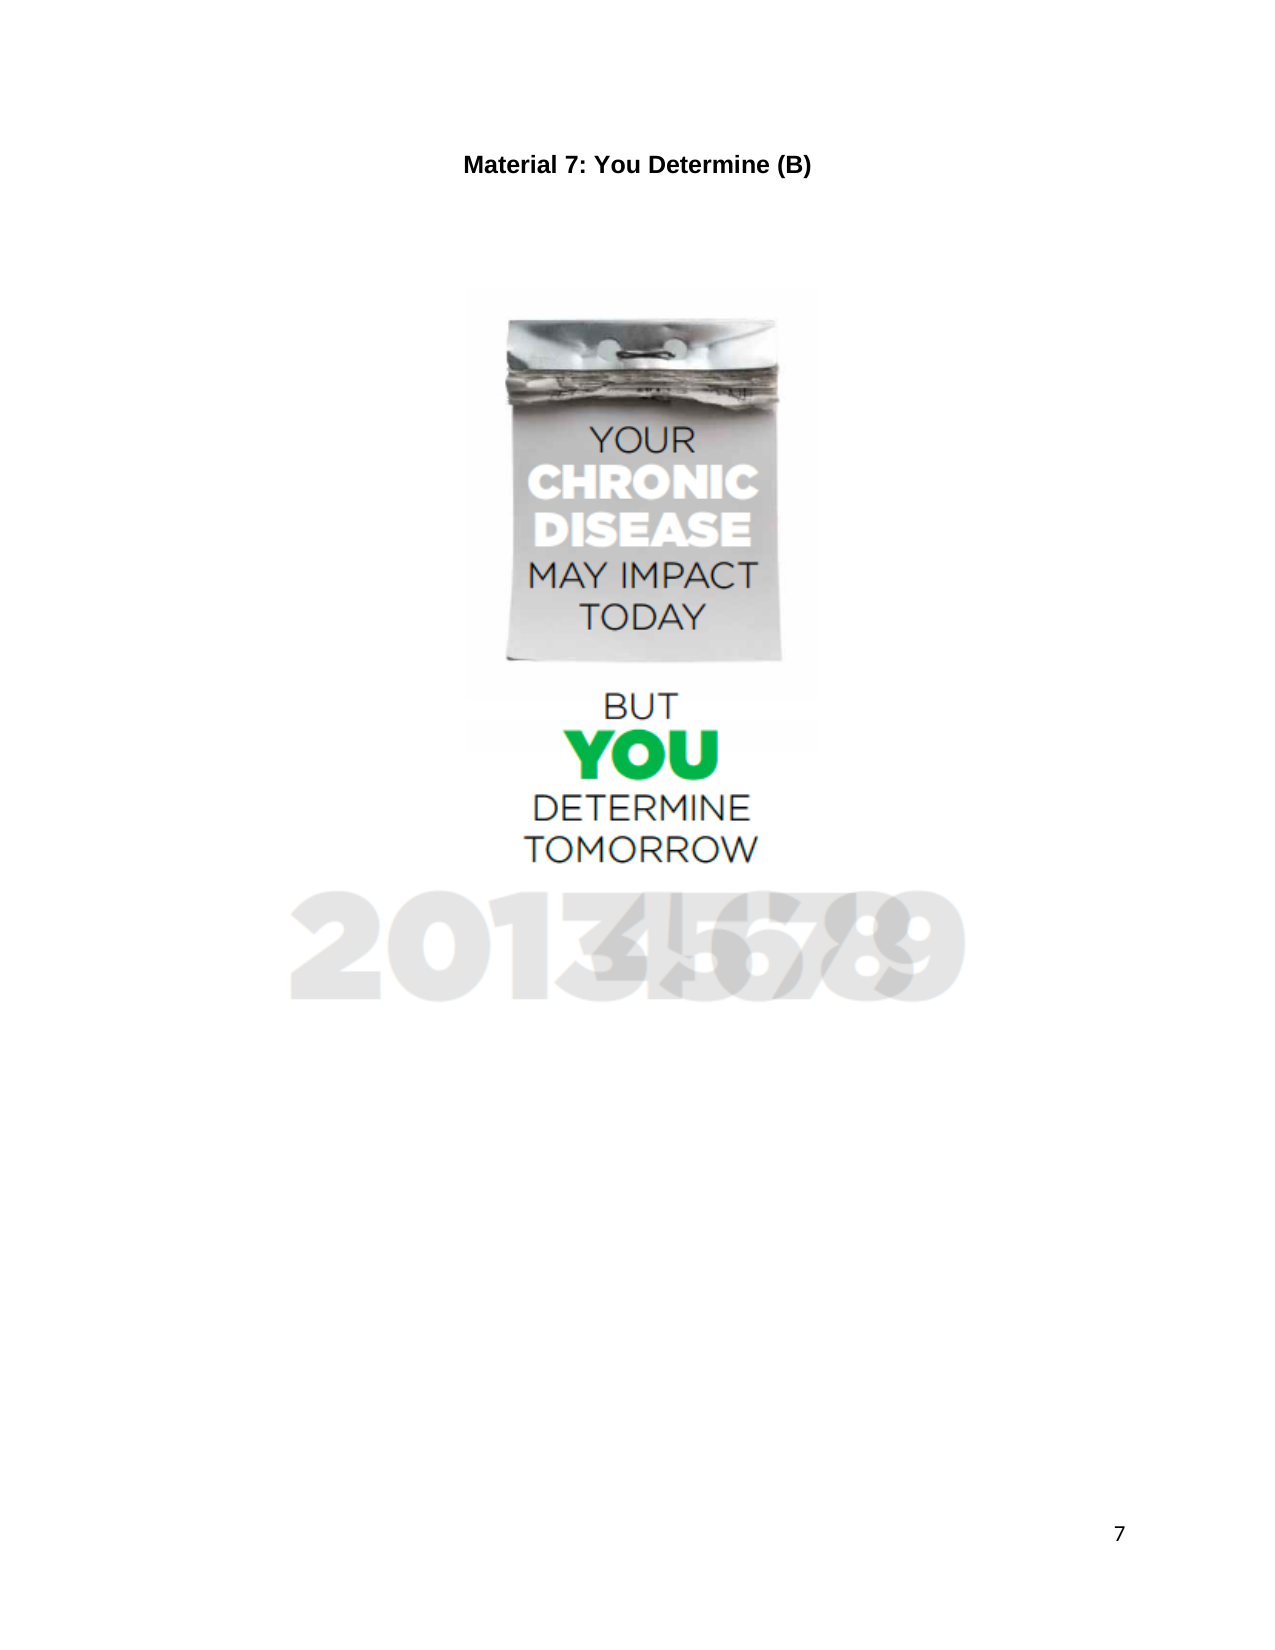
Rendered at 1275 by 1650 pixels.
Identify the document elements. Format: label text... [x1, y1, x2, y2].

picture [150, 289, 1125, 1041]
subtitle Material 7: You Determine (B) [150, 150, 1125, 179]
